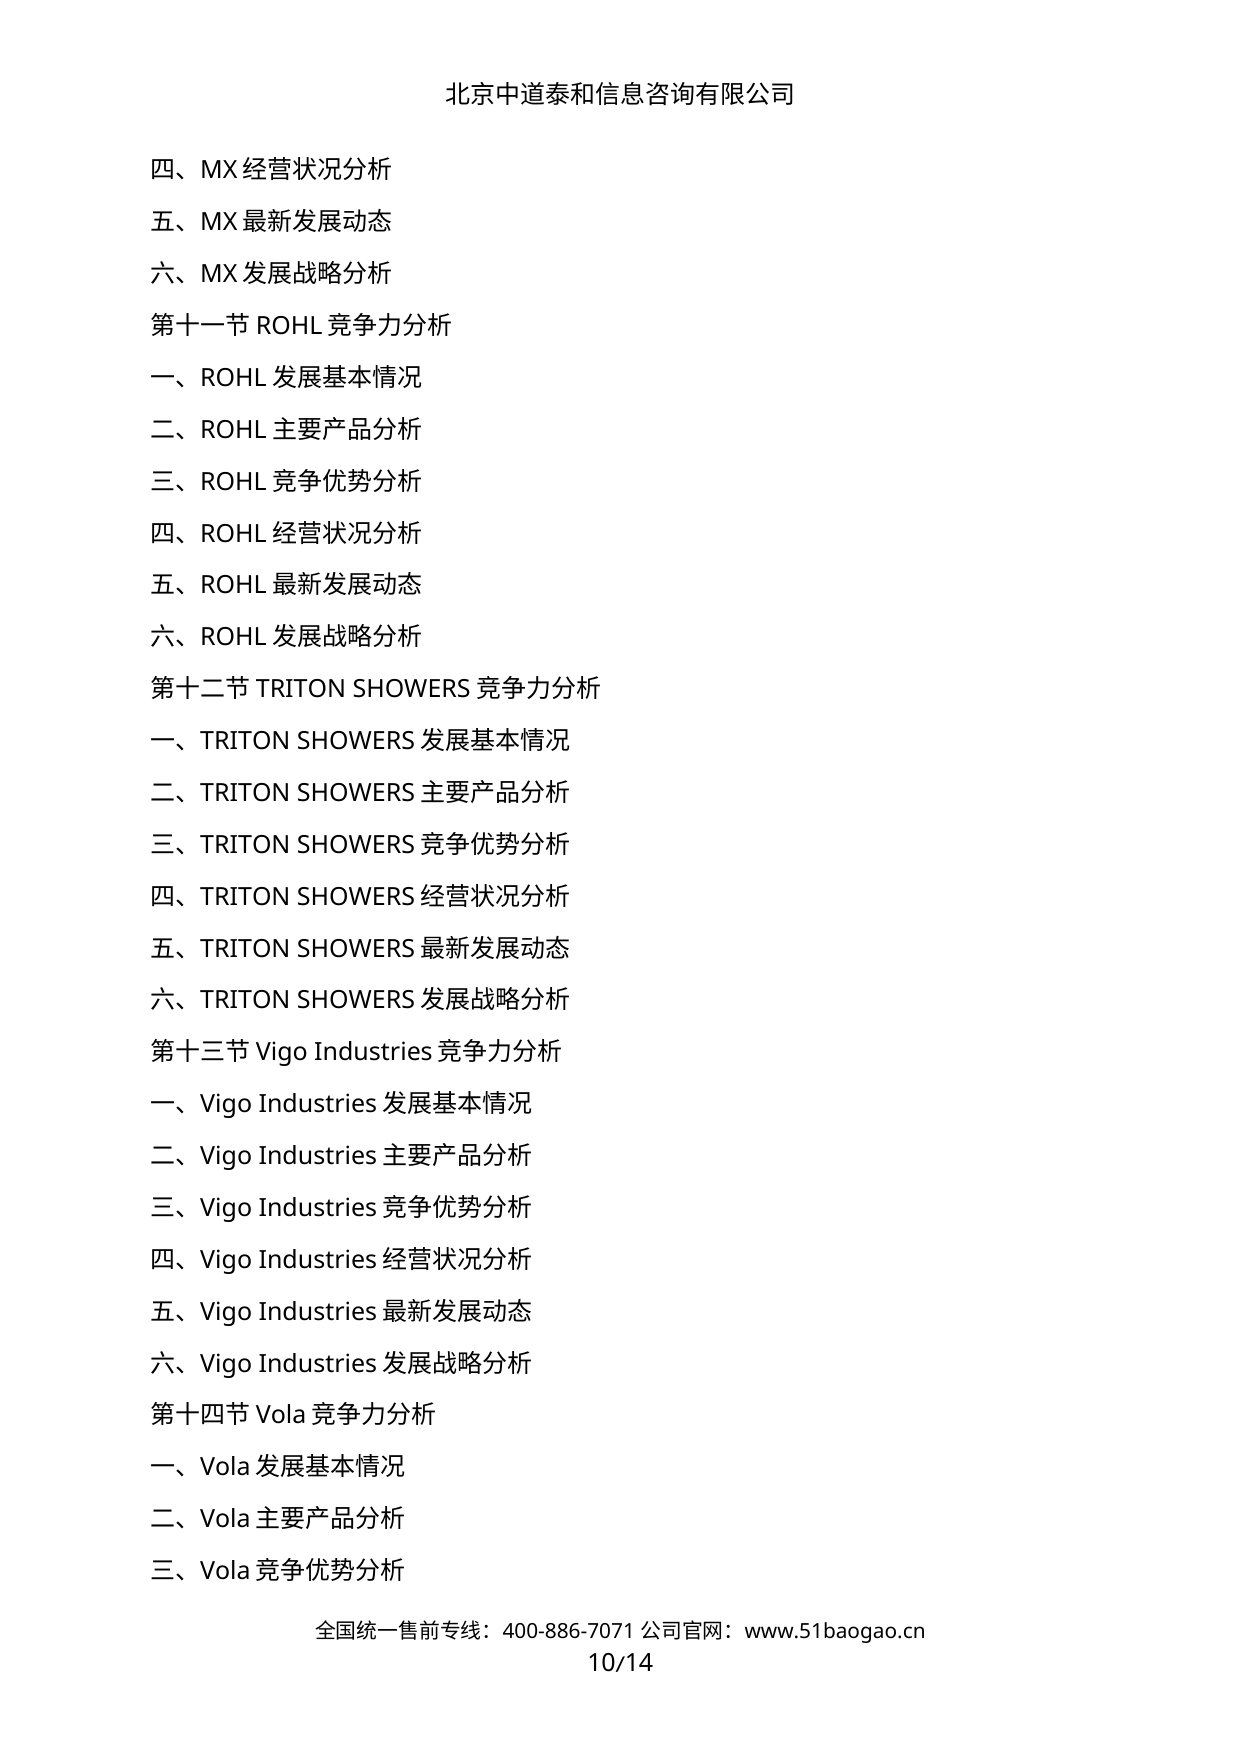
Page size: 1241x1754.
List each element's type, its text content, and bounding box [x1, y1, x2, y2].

text 第十二节 TRITON SHOWERS竞争力分析 [150, 669, 1090, 705]
text 第十一节 ROHL竞争力分析 [150, 306, 1090, 342]
text 一、Vola发展基本情况 [150, 1447, 1090, 1483]
text 三、Vola竞争优势分析 [150, 1551, 1090, 1587]
text 四、Vigo Industries经营状况分析 [150, 1239, 1090, 1276]
text 四、MX经营状况分析 [150, 150, 1090, 186]
text 三、ROHL竞争优势分析 [150, 461, 1090, 497]
text 第十四节 Vola竞争力分析 [150, 1395, 1090, 1431]
text 六、MX发展战略分析 [150, 254, 1090, 290]
text 一、Vigo Industries发展基本情况 [150, 1084, 1090, 1120]
text 六、ROHL发展战略分析 [150, 617, 1090, 653]
text 五、Vigo Industries最新发展动态 [150, 1291, 1090, 1327]
text 五、TRITON SHOWERS最新发展动态 [150, 928, 1090, 964]
text 一、TRITON SHOWERS发展基本情况 [150, 721, 1090, 757]
text 四、TRITON SHOWERS经营状况分析 [150, 876, 1090, 912]
text 四、ROHL经营状况分析 [150, 513, 1090, 549]
text 三、Vigo Industries竞争优势分析 [150, 1187, 1090, 1224]
text 二、Vigo Industries主要产品分析 [150, 1136, 1090, 1172]
text 三、TRITON SHOWERS竞争优势分析 [150, 824, 1090, 861]
text 五、MX最新发展动态 [150, 202, 1090, 238]
text 第十三节 Vigo Industries竞争力分析 [150, 1032, 1090, 1068]
text 二、ROHL主要产品分析 [150, 409, 1090, 446]
text 六、Vigo Industries发展战略分析 [150, 1343, 1090, 1379]
text 二、Vola主要产品分析 [150, 1499, 1090, 1535]
text 一、ROHL发展基本情况 [150, 357, 1090, 394]
text 六、TRITON SHOWERS发展战略分析 [150, 980, 1090, 1016]
text 二、TRITON SHOWERS主要产品分析 [150, 772, 1090, 809]
text 五、ROHL最新发展动态 [150, 565, 1090, 601]
